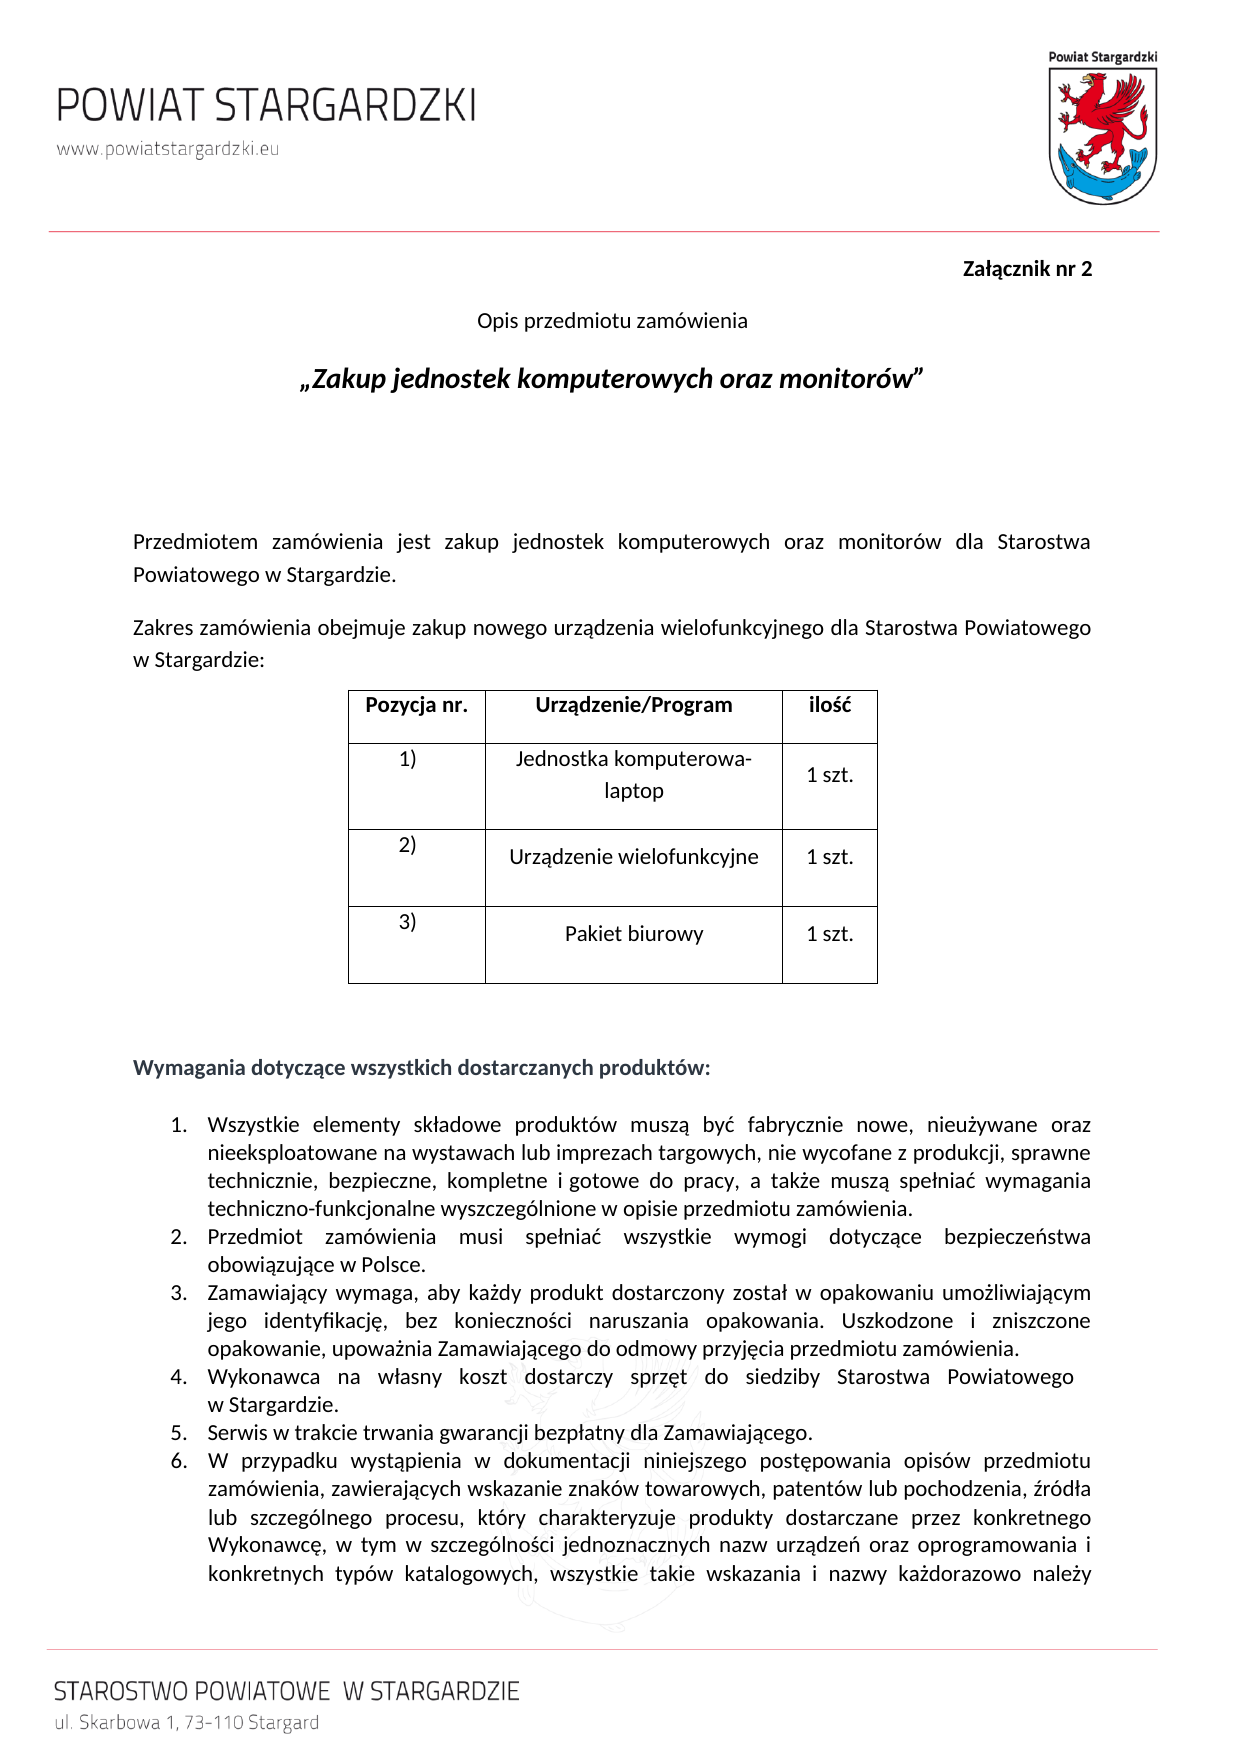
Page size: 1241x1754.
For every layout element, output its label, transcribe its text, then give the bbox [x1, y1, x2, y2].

table_header Pozycja nr. [349, 691, 485, 743]
text Zakres zamówienia obejmuje zakup nowego urządzenia wielofunkcyjnego dla Starostwa Powiatowego w Stargardzie: [133, 613, 1093, 673]
table_cell [349, 907, 485, 983]
text Przedmiotem zamówienia jest zakup jednostek komputerowych oraz monitorów dla Starostwa Powiatowego w Stargardzie. [133, 527, 1093, 588]
text Wymagania dotyczące wszystkich dostarczanych produktów: [133, 1034, 1093, 1081]
list Przedmiot zamówienia musi spełniać wszystkie wymogi dotyczące bezpieczeństwa obowiązujące w Polsce. [170, 1222, 1093, 1278]
table_cell Pakiet biurowy [486, 907, 782, 983]
table_cell 1 szt. [783, 744, 877, 829]
table_cell 1 szt. [783, 907, 877, 983]
text „Zakup jednostek komputerowych oraz monitorów” [133, 360, 1093, 395]
text Opis przedmiotu zamówienia [133, 307, 1093, 335]
list Zamawiający wymaga, aby każdy produkt dostarczony został w opakowaniu umożliwiającym jego identyfikację, bez konieczności naruszania opakowania. Uszkodzone i zniszczone opakowanie, upoważnia Zamawiającego do odmowy przyjęcia przedmiotu zamówienia. [170, 1278, 1093, 1362]
table_cell 1 szt. [783, 830, 877, 906]
list Serwis w trakcie trwania gwarancji bezpłatny dla Zamawiającego. [170, 1418, 1093, 1447]
table_cell Urządzenie wielofunkcyjne [486, 830, 782, 906]
table_header Urządzenie/Program [486, 691, 782, 743]
table_cell Jednostka komputerowa- laptop [486, 744, 782, 829]
text Załącznik nr 2 [133, 254, 1093, 282]
list Wszystkie elementy składowe produktów muszą być fabrycznie nowe, nieużywane oraz nieeksploatowane na wystawach lub imprezach targowych, nie wycofane z produkcji, sprawne technicznie, bezpieczne, kompletne i gotowe do pracy, a także muszą spełniać wymagania techniczno-funkcjonalne wyszczególnione w opisie przedmiotu zamówienia. [170, 1110, 1093, 1222]
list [170, 1447, 1093, 1587]
table_cell [349, 830, 485, 906]
list Wykonawca na własny koszt dostarczy sprzęt do siedziby Starostwa Powiatowego w Stargardzie. [170, 1362, 1093, 1418]
table_header ilość [783, 691, 877, 743]
picture [0, 1, 1210, 1754]
table_cell [349, 744, 485, 829]
